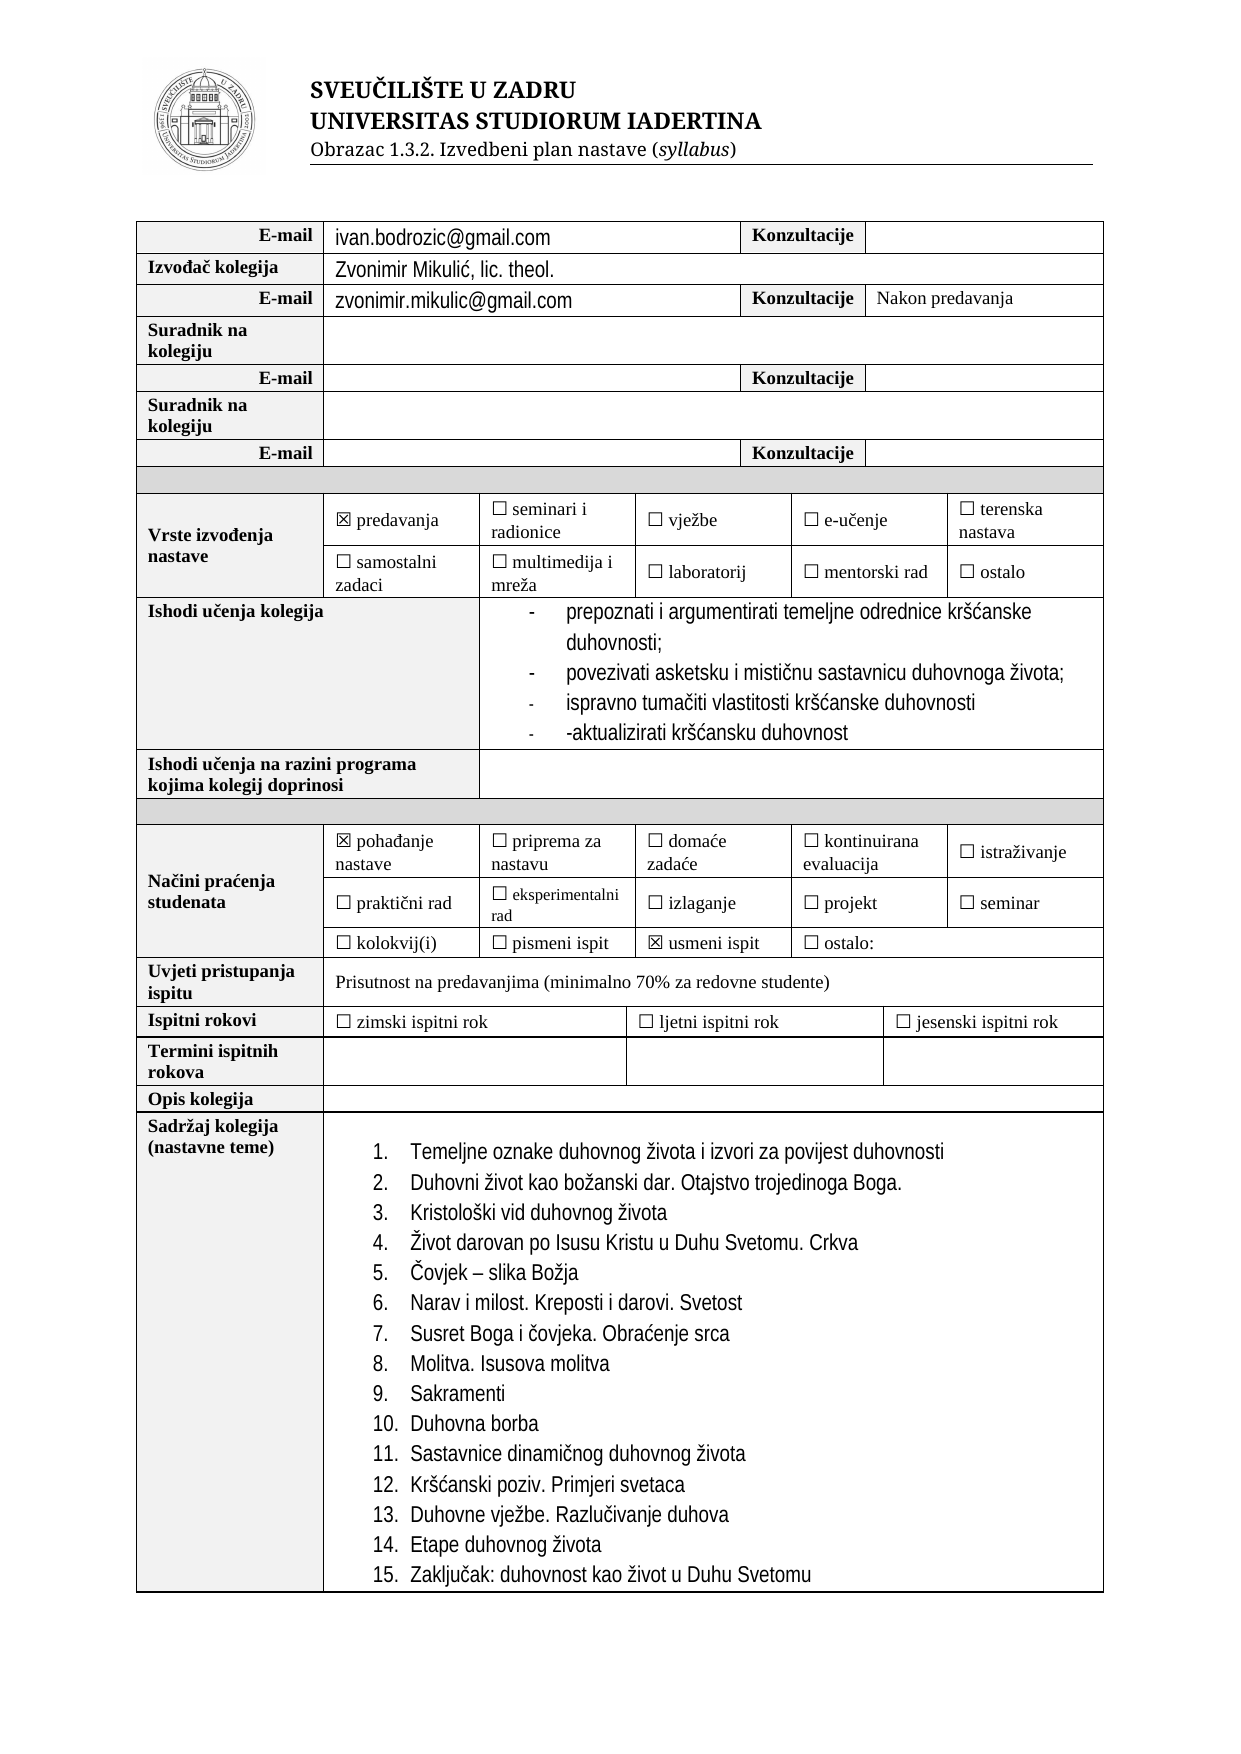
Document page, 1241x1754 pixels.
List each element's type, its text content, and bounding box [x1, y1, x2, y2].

table_cell projekt [792, 878, 947, 927]
table_cell Uvjeti pristupanja ispitu [137, 958, 323, 1006]
table_cell Zvonimir Mikulić, lic. theol. [324, 254, 1103, 284]
table_cell Konzultacije [741, 222, 865, 252]
table_cell [866, 365, 1103, 391]
table_cell priprema za nastavu [480, 825, 635, 877]
table_cell praktični rad [324, 878, 479, 927]
table_cell ostalo [948, 546, 1103, 597]
table_cell [324, 392, 1103, 439]
table_cell [324, 1086, 1103, 1111]
table_cell zimski ispitni rok [324, 1007, 626, 1036]
table_cell usmeni ispit [636, 928, 791, 957]
table_cell [324, 365, 740, 391]
table_cell E-mail [137, 365, 323, 391]
table_cell pismeni ispit [480, 928, 635, 957]
table_cell Termini ispitnih rokova [137, 1038, 323, 1085]
table_cell Vrste izvođenja nastave [137, 494, 323, 597]
table_cell E-mail [137, 222, 323, 252]
table_cell kontinuirana evaluacija [792, 825, 947, 877]
table_cell [324, 317, 1103, 364]
table_cell seminar [948, 878, 1103, 927]
table_cell multimedija i mreža [480, 546, 635, 597]
table_cell Izvođač kolegija [137, 254, 323, 284]
table_cell ivan.bodrozic@gmail.com [324, 222, 740, 252]
table_cell [866, 440, 1103, 466]
table_cell [480, 750, 1103, 798]
table_cell jesenski ispitni rok [884, 1007, 1103, 1036]
table_cell [866, 222, 1103, 252]
table_cell Suradnik na kolegiju [137, 317, 323, 364]
table_cell terenska nastava [948, 494, 1103, 545]
table_cell [884, 1038, 1103, 1085]
table_cell izlaganje [636, 878, 791, 927]
table_cell kolokvij(i) [324, 928, 479, 957]
table_cell Konzultacije [741, 440, 865, 466]
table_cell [137, 1113, 323, 1591]
table_cell laboratorij [636, 546, 791, 597]
table_cell istraživanje [948, 825, 1103, 877]
table_cell domaće zadaće [636, 825, 791, 877]
table_cell ljetni ispitni rok [627, 1007, 883, 1036]
table_cell Opis kolegija [137, 1086, 323, 1111]
table_cell samostalni zadaci [324, 546, 479, 597]
table_cell Nakon predavanja [866, 285, 1103, 316]
table_cell vježbe [636, 494, 791, 545]
table_cell eksperimentalni rad [480, 878, 635, 927]
table_cell Konzultacije [741, 365, 865, 391]
table_cell e-učenje [792, 494, 947, 545]
table_cell Ispitni rokovi [137, 1007, 323, 1036]
table_cell [324, 440, 740, 466]
table_cell Konzultacije [741, 285, 865, 316]
table_cell Ishodi učenja na razini programa kojima kolegij doprinosi [137, 750, 479, 798]
table_cell mentorski rad [792, 546, 947, 597]
table_cell pohađanje nastave [324, 825, 479, 877]
table_cell predavanja [324, 494, 479, 545]
table_cell E-mail [137, 440, 323, 466]
table_cell E-mail [137, 285, 323, 316]
table_cell Načini praćenja studenata [137, 825, 323, 957]
table_cell Ishodi učenja kolegija [137, 598, 479, 749]
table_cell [324, 1113, 1103, 1591]
table_cell ostalo: [792, 928, 1103, 957]
table_cell zvonimir.mikulic@gmail.com [324, 285, 740, 316]
table_cell [627, 1038, 883, 1085]
table_cell Prisutnost na predavanjima (minimalno 70% za redovne studente) [324, 958, 1103, 1006]
table_cell [324, 1038, 626, 1085]
table_cell [137, 467, 1103, 493]
table_cell [137, 799, 1103, 824]
table_cell Suradnik na kolegiju [137, 392, 323, 439]
table_cell seminari i radionice [480, 494, 635, 545]
table_cell prepoznati i argumentirati temeljne odrednice kršćanske duhovnosti; povezivati asketsku i mističnu sastavnicu duhovnoga života; ispravno tumačiti vlastitosti kršćanske duhovnosti -aktualizirati kršćansku duhovnost [480, 598, 1103, 749]
